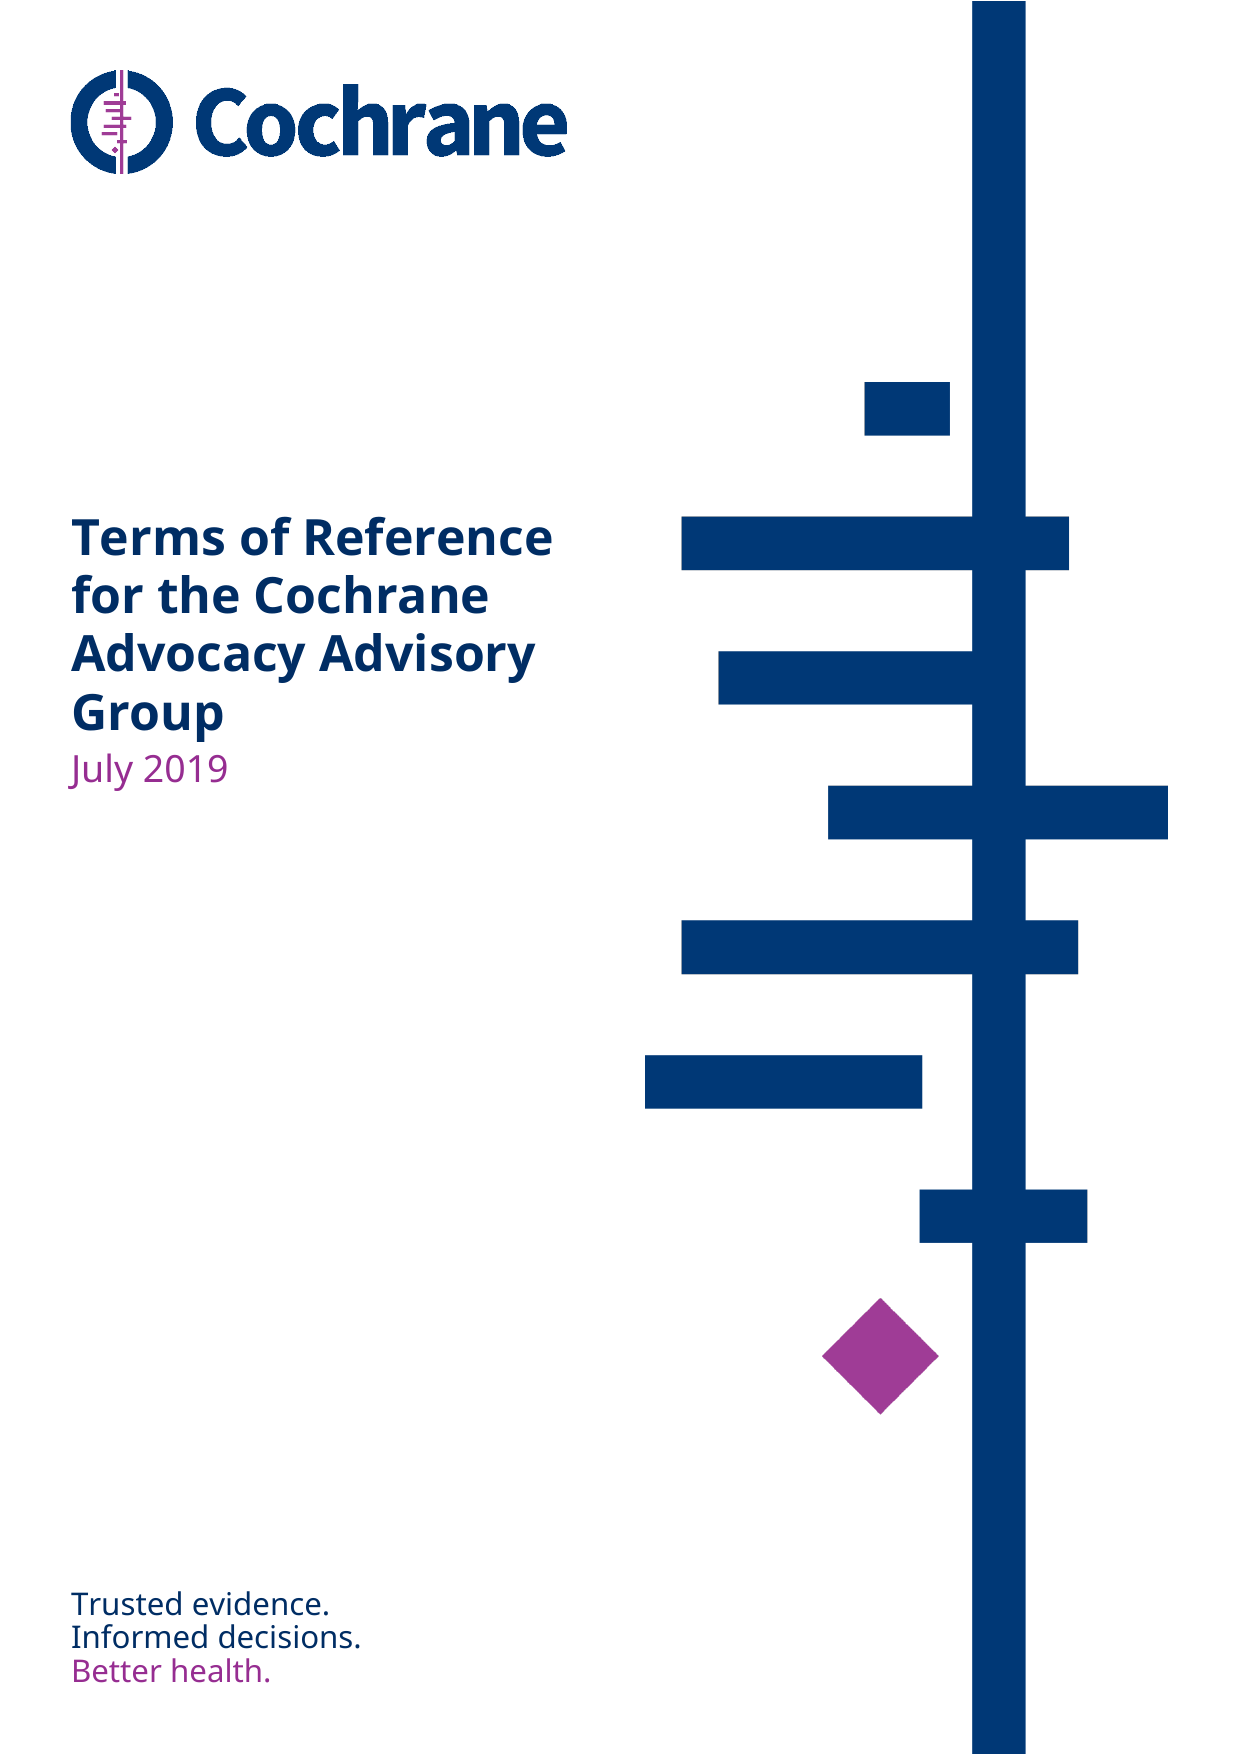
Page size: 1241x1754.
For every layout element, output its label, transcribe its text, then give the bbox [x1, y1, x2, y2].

picture [70, 70, 567, 174]
subtitle Terms of Reference for the Cochrane Advocacy Advisory Group [71, 508, 632, 742]
text July 2019 [71, 748, 632, 791]
picture [645, 1, 1168, 1754]
